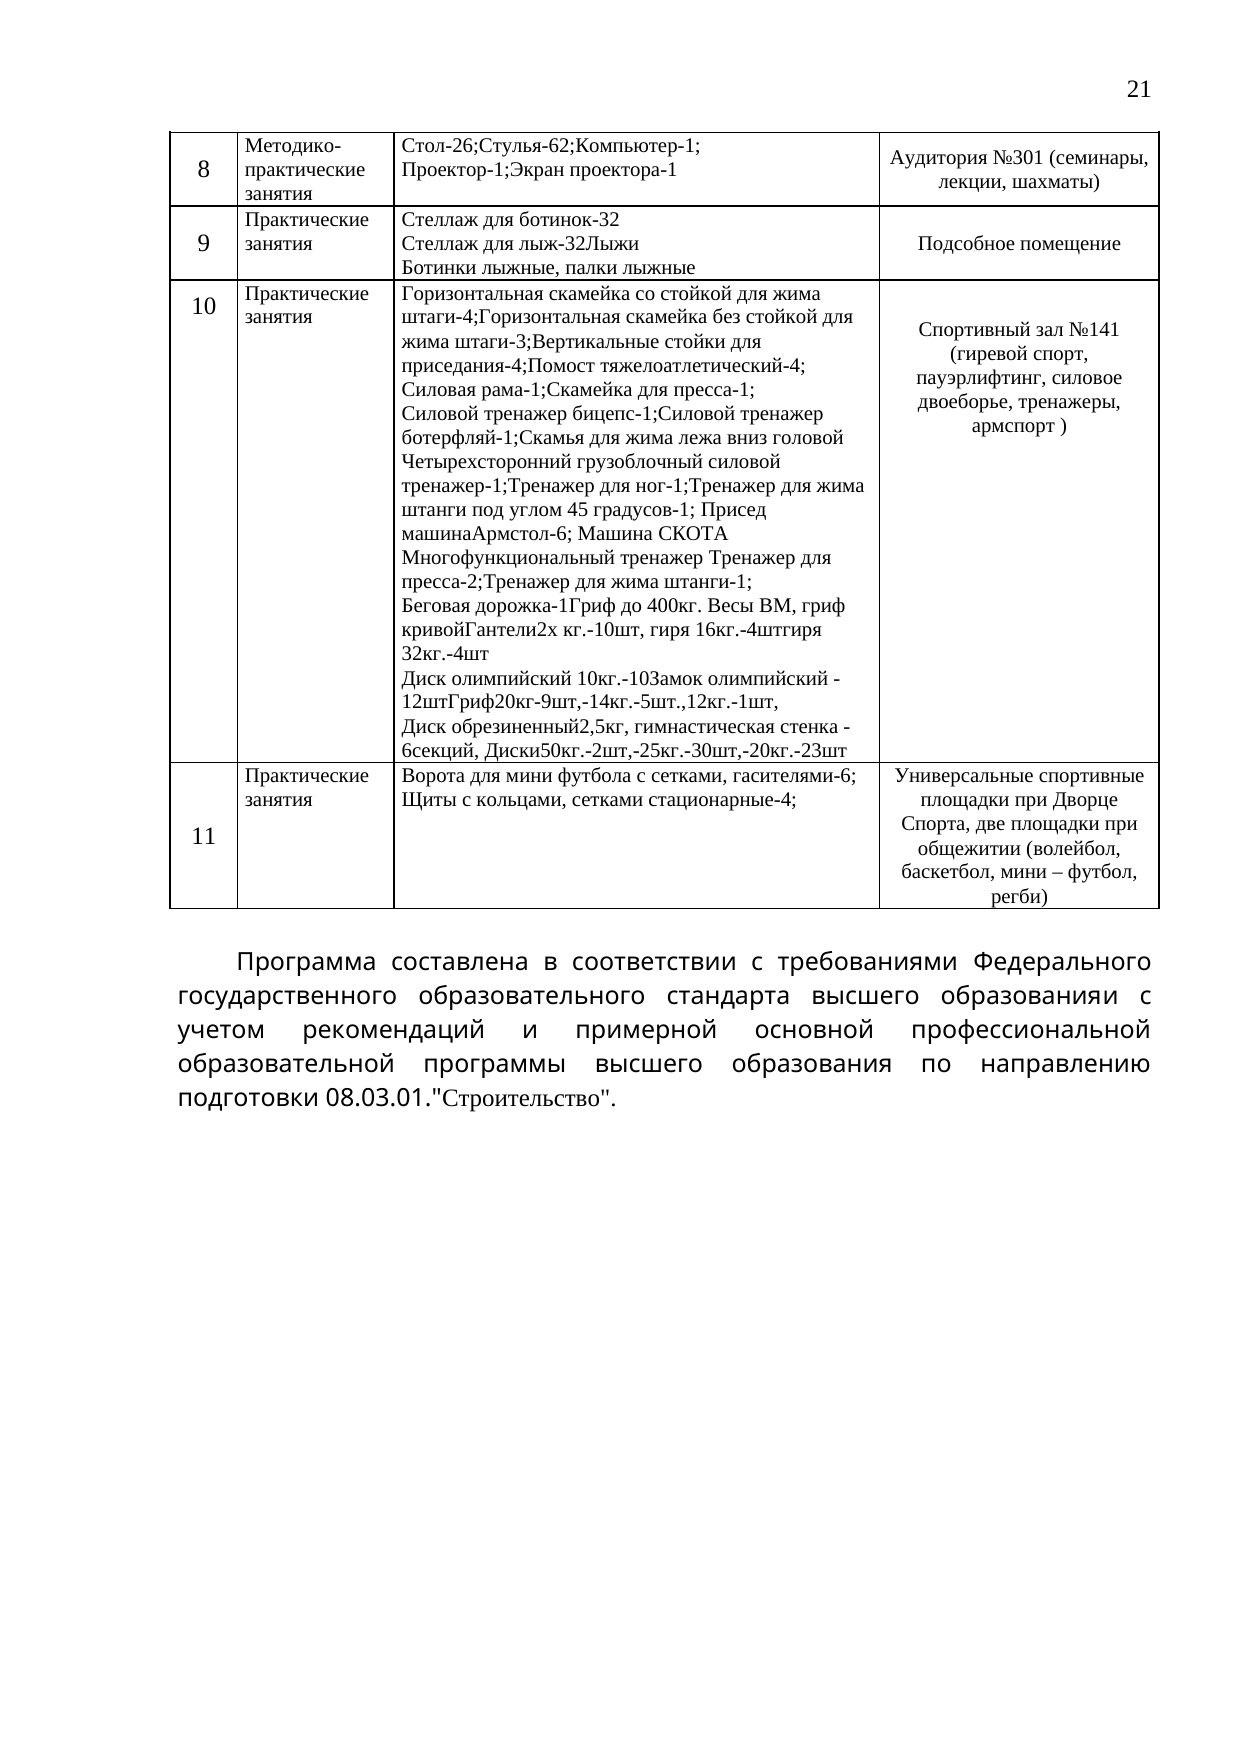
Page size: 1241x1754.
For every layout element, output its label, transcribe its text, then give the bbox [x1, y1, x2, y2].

table_cell Аудитория №301 (семинары, лекции, шахматы) [880, 133, 1158, 205]
table_cell 8 [171, 133, 237, 205]
table_cell Практические занятия [238, 281, 393, 762]
table_cell 11 [171, 763, 237, 908]
text Программа составлена в соответствии с требованиями Федерального государственного образовательного стандарта высшего образованияи с учетом рекомендаций и примерной основной профессиональной образовательной программы высшего образования по направлению подготовки 08.03.01."Строительство". [177, 943, 1152, 1113]
table_cell Практические занятия [238, 763, 393, 908]
table_cell Практические занятия [238, 207, 393, 279]
table_cell Стол-26;Стулья-62;Компьютер-1; Проектор-1;Экран проектора-1 [395, 133, 879, 205]
table_cell 9 [171, 207, 237, 279]
table_cell Универсальные спортивные площадки при Дворце Спорта, две площадки при общежитии (волейбол, баскетбол, мини – футбол, регби) [880, 763, 1158, 908]
table_cell Методико-практические занятия [238, 133, 393, 205]
table_cell Стеллаж для ботинок-32 Стеллаж для лыж-32Лыжи Ботинки лыжные, палки лыжные [395, 207, 879, 279]
table_cell Горизонтальная скамейка со стойкой для жима штаги-4;Горизонтальная скамейка без стойкой для жима штаги-3;Вертикальные стойки для приседания-4;Помост тяжелоатлетический-4; Силовая рама-1;Скамейка для пресса-1; Силовой тренажер бицепс-1;Силовой тренажер ботерфляй-1;Скамья для жима лежа вниз головой Четырехсторонний грузоблочный силовой тренажер-1;Тренажер для ног-1;Тренажер для жима штанги под углом 45 градусов-1; Присед машинаАрмстол-6; Машина СКОТА Многофункциональный тренажер Тренажер для пресса-2;Тренажер для жима штанги-1; Беговая дорожка-1Гриф до 400кг. Весы ВМ, гриф кривойГантели2х кг.-10шт, гиря 16кг.-4штгиря 32кг.-4шт Диск олимпийский 10кг.-10Замок олимпийский -12штГриф20кг-9шт,-14кг.-5шт.,12кг.-1шт, Диск обрезиненный2,5кг, гимнастическая стенка -6секций, Диски50кг.-2шт,-25кг.-30шт,-20кг.-23шт [395, 281, 879, 762]
table_cell Спортивный зал №141 (гиревой спорт, пауэрлифтинг, силовое двоеборье, тренажеры, армспорт ) [880, 281, 1158, 762]
table_cell 10 [171, 281, 237, 762]
table_cell Ворота для мини футбола с сетками, гасителями-6; Щиты с кольцами, сетками стационарные-4; [395, 763, 879, 908]
table_cell Подсобное помещение [880, 207, 1158, 279]
